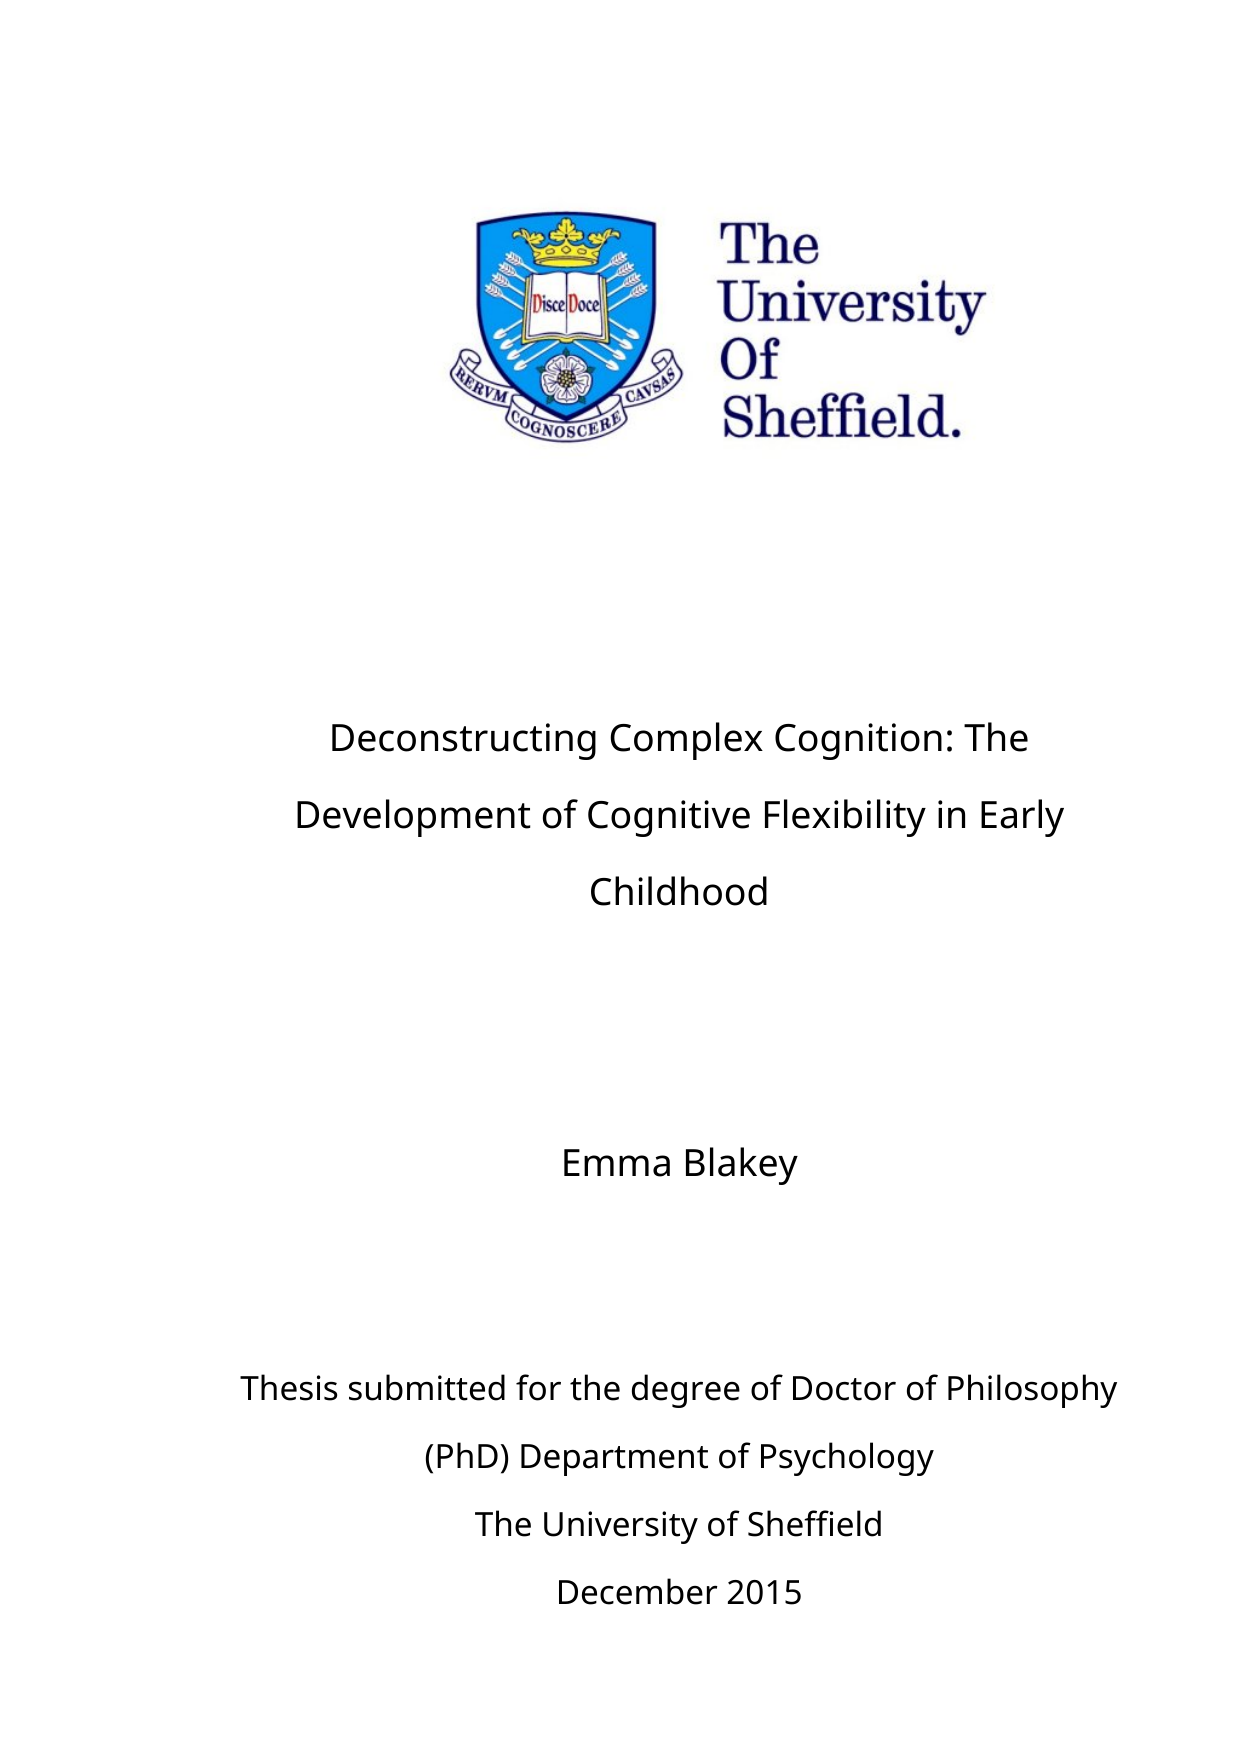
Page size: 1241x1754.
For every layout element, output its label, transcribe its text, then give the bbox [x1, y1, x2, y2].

text The University of Sheffield [236, 1501, 1122, 1546]
text December 2015 [236, 1569, 1122, 1614]
text Deconstructing Complex Cognition: The Development of Cognitive Flexibility in Early Childhood [236, 712, 1122, 916]
text Thesis submitted for the degree of Doctor of Philosophy (PhD) Department of Psychology [236, 1365, 1122, 1478]
text Emma Blakey [236, 1136, 1122, 1187]
picture [433, 188, 1014, 471]
